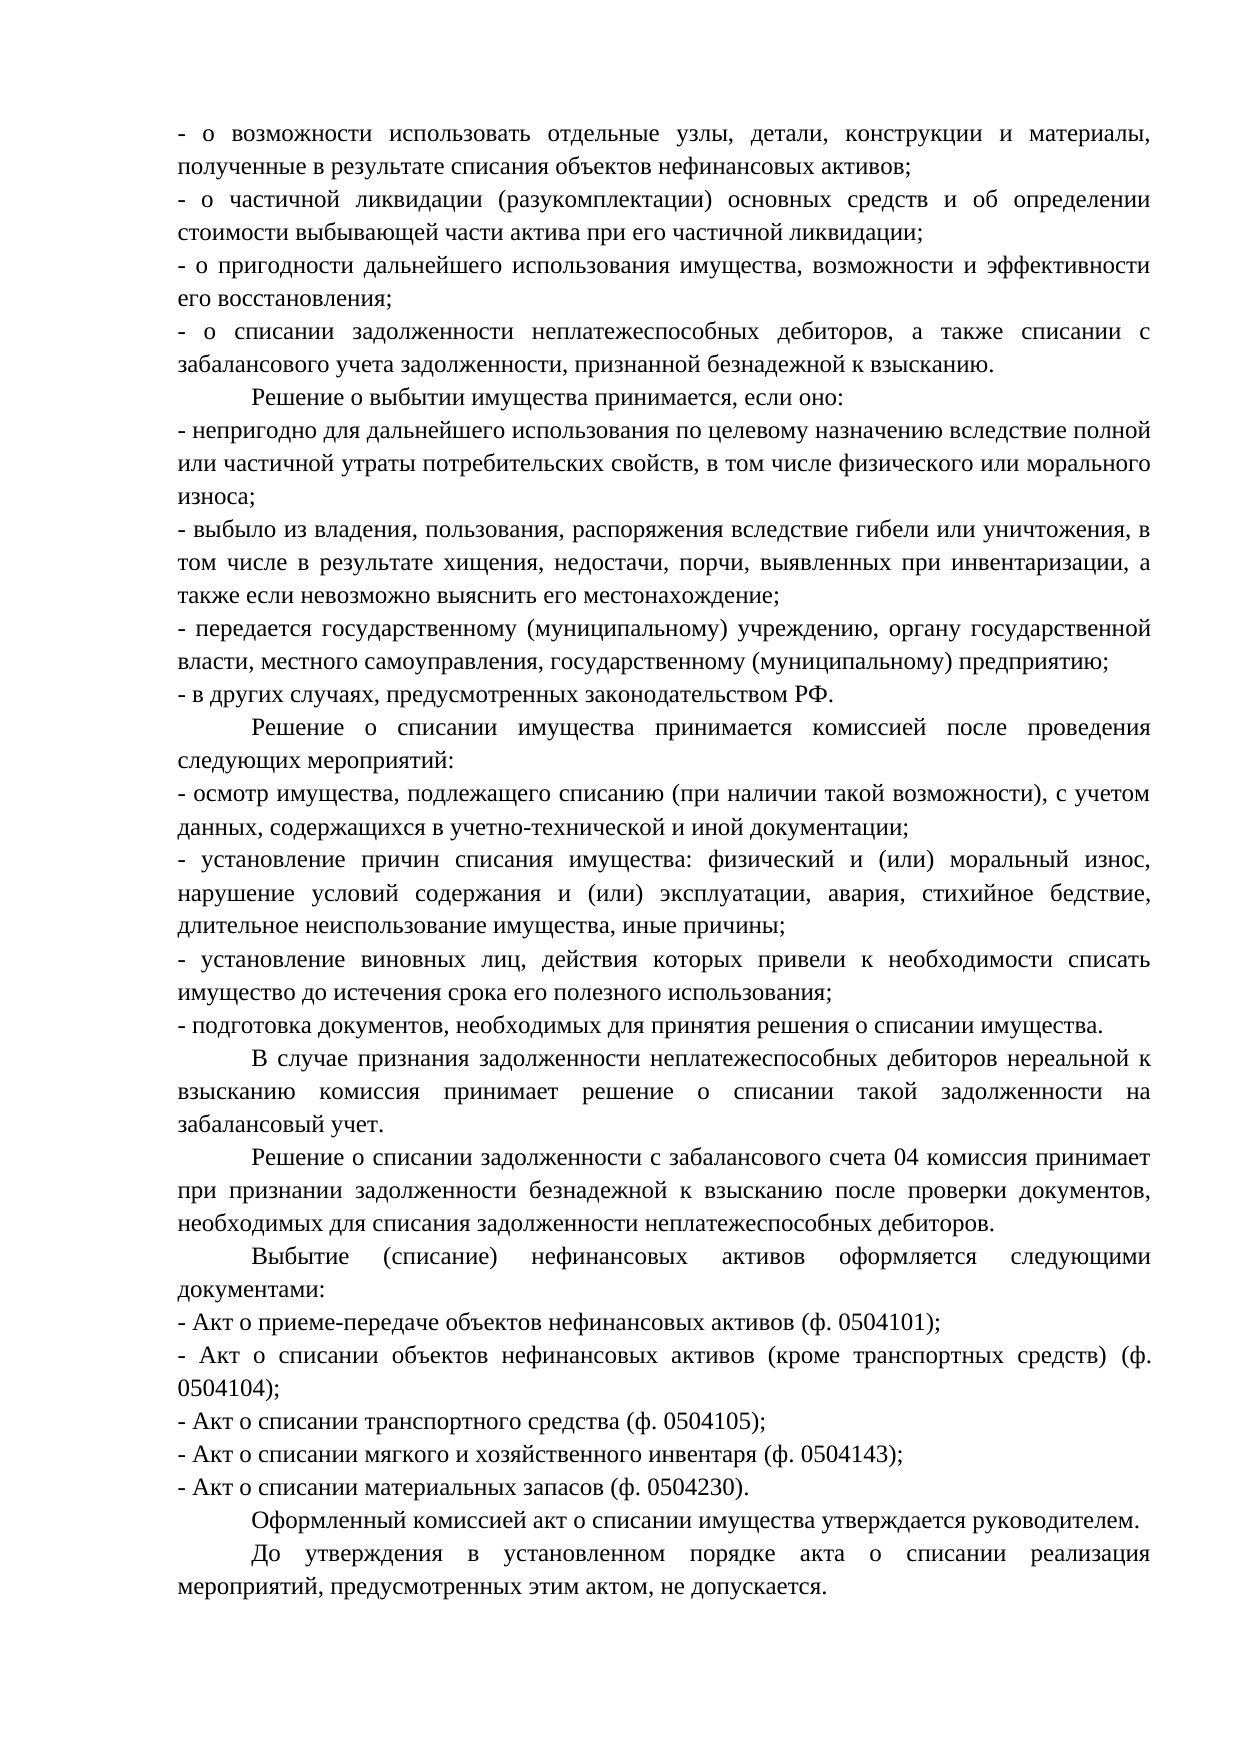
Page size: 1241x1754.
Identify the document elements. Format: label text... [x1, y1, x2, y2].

text - непригодно для дальнейшего использования по целевому назначению вследствие полной или частичной утраты потребительских свойств, в том числе физического или морального износа; [177, 415, 1152, 510]
text - подготовка документов, необходимых для принятия решения о списании имущества. [177, 1010, 1152, 1038]
text - Акт о приеме-передаче объектов нефинансовых активов (ф. 0504101); [177, 1307, 1152, 1336]
text - о пригодности дальнейшего использования имущества, возможности и эффективности его восстановления; [177, 250, 1152, 312]
text - осмотр имущества, подлежащего списанию (при наличии такой возможности), с учетом данных, содержащихся в учетно-технической и иной документации; [177, 778, 1152, 840]
text - Акт о списании мягкого и хозяйственного инвентаря (ф. 0504143); [177, 1439, 1152, 1468]
text - Акт о списании объектов нефинансовых активов (кроме транспортных средств) (ф. 0504104); [177, 1340, 1152, 1402]
text - о списании задолженности неплатежеспособных дебиторов, а также списании с забалансового учета задолженности, признанной безнадежной к взысканию. [177, 316, 1152, 378]
text - Акт о списании материальных запасов (ф. 0504230). [177, 1472, 1152, 1501]
text - установление виновных лиц, действия которых привели к необходимости списать имущество до истечения срока его полезного использования; [177, 944, 1152, 1005]
text - установление причин списания имущества: физический и (или) моральный износ, нарушение условий содержания и (или) эксплуатации, авария, стихийное бедствие, длительное неиспользование имущества, иные причины; [177, 844, 1152, 939]
text - выбыло из владения, пользования, распоряжения вследствие гибели или уничтожения, в том числе в результате хищения, недостачи, порчи, выявленных при инвентаризации, а также если невозможно выяснить его местонахождение; [177, 514, 1152, 609]
text Выбытие (списание) нефинансовых активов оформляется следующими документами: [177, 1241, 1152, 1303]
text В случае признания задолженности неплатежеспособных дебиторов нереальной к взысканию комиссия принимает решение о списании такой задолженности на забалансовый учет. [177, 1043, 1152, 1137]
text Решение о выбытии имущества принимается, если оно: [227, 382, 1152, 411]
text До утверждения в установленном порядке акта о списании реализация мероприятий, предусмотренных этим актом, не допускается. [177, 1538, 1152, 1600]
text - о частичной ликвидации (разукомплектации) основных средств и об определении стоимости выбывающей части актива при его частичной ликвидации; [177, 184, 1152, 246]
text - передается государственному (муниципальному) учреждению, органу государственной власти, местного самоуправления, государственному (муниципальному) предприятию; [177, 613, 1152, 675]
text - Акт о списании транспортного средства (ф. 0504105); [177, 1406, 1152, 1435]
text - в других случаях, предусмотренных законодательством РФ. [177, 679, 1152, 708]
text Оформленный комиссией акт о списании имущества утверждается руководителем. [227, 1505, 1152, 1534]
text - о возможности использовать отдельные узлы, детали, конструкции и материалы, полученные в результате списания объектов нефинансовых активов; [177, 118, 1152, 180]
text Решение о списании задолженности с забалансового счета 04 комиссия принимает при признании задолженности безнадежной к взысканию после проверки документов, необходимых для списания задолженности неплатежеспособных дебиторов. [177, 1142, 1152, 1237]
text Решение о списании имущества принимается комиссией после проведения следующих мероприятий: [177, 712, 1152, 774]
